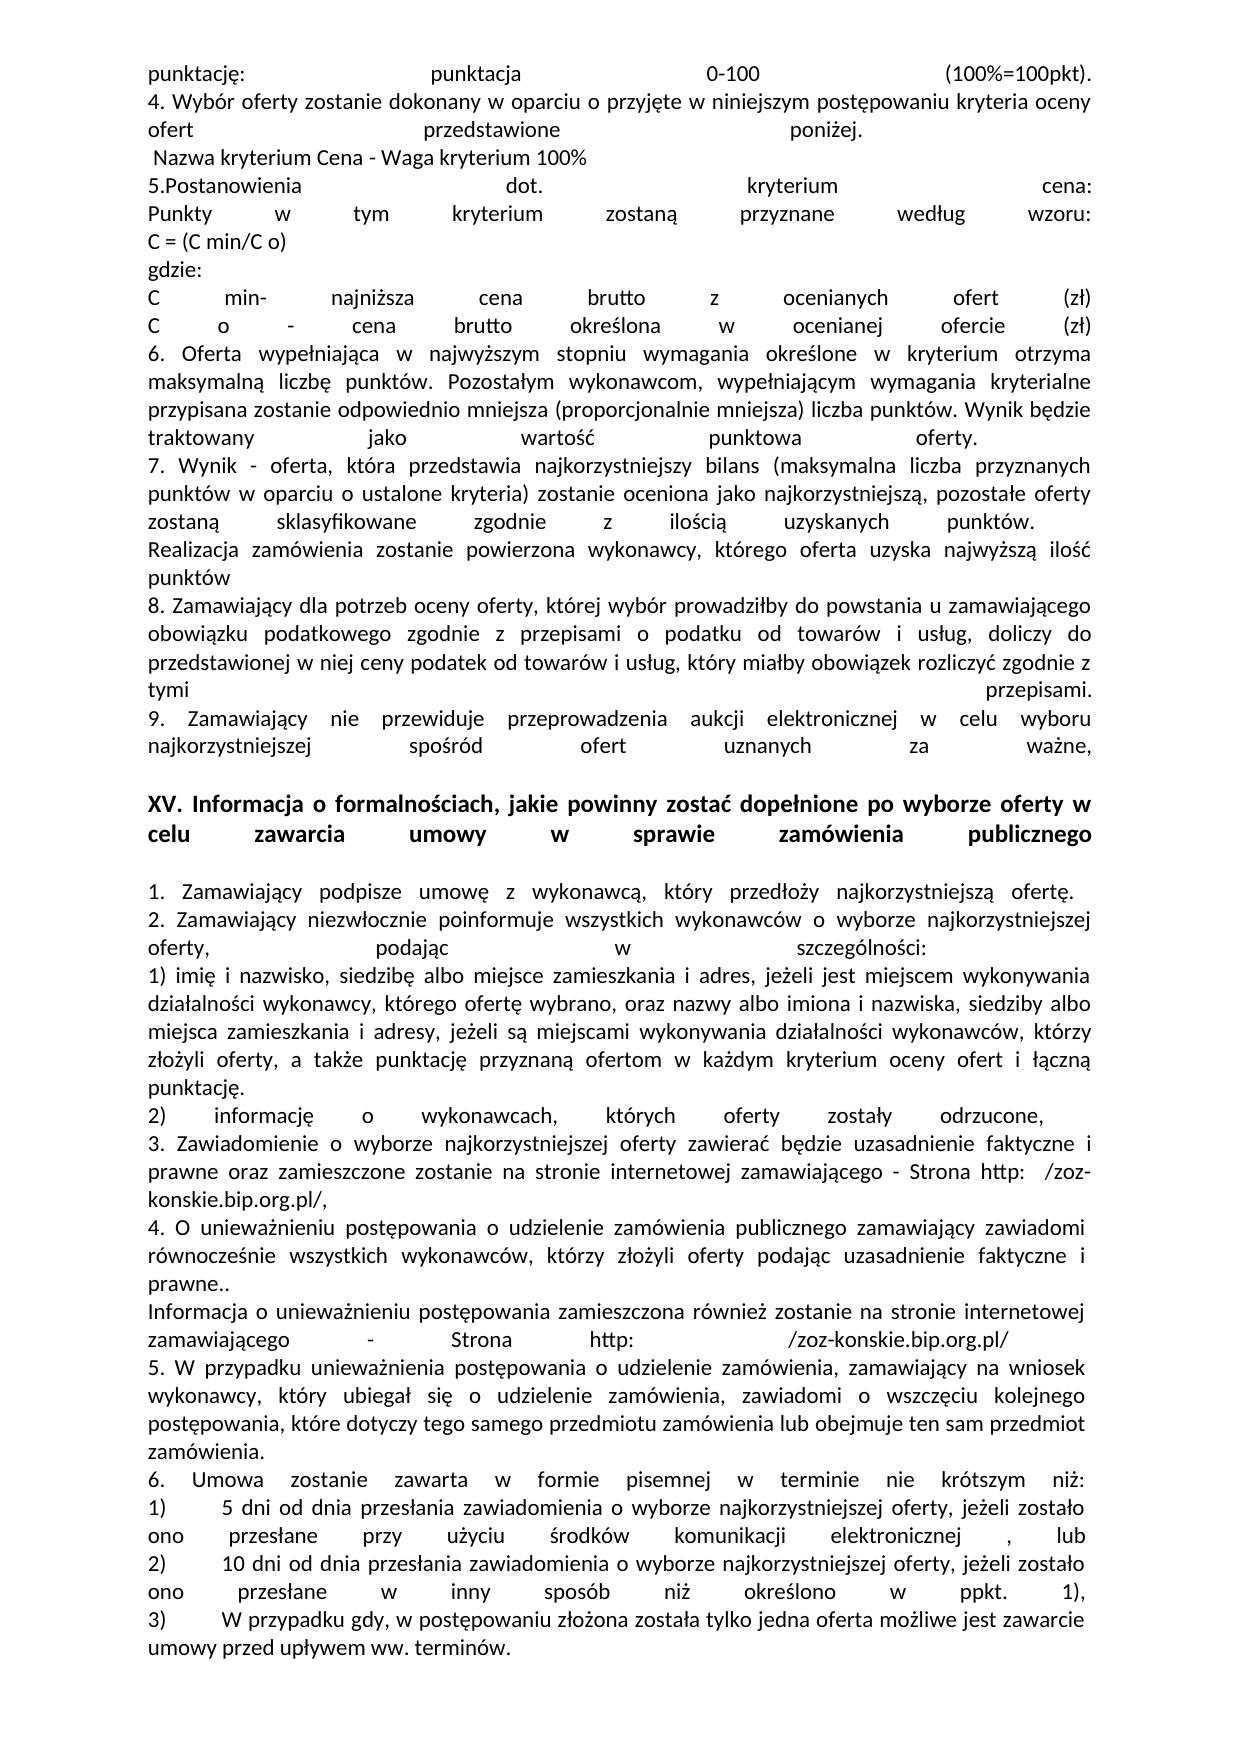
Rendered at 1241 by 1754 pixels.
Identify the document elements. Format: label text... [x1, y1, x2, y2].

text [148, 59, 1093, 255]
text 4. O unieważnieniu postępowania o udzielenie zamówienia publicznego zamawiający zawiadomi równocześnie wszystkich wykonawców, którzy złożyli oferty podając uzasadnienie faktyczne i prawne.. Informacja o unieważnieniu postępowania zamieszczona również zostanie na stronie internetowej zamawiającego - Strona http: /zoz-konskie.bip.org.pl/ 5. W przypadku unieważnienia postępowania o udzielenie zamówienia, zamawiający na wniosek wykonawcy, który ubiegał się o udzielenie zamówienia, zawiadomi o wszczęciu kolejnego postępowania, które dotyczy tego samego przedmiotu zamówienia lub obejmuje ten sam przedmiot zamówienia. 6. Umowa zostanie zawarta w formie pisemnej w terminie nie krótszym niż: 1) 5 dni od dnia przesłania zawiadomienia o wyborze najkorzystniejszej oferty, jeżeli zostało ono przesłane przy użyciu środków komunikacji elektronicznej , lub 2) 10 dni od dnia przesłania zawiadomienia o wyborze najkorzystniejszej oferty, jeżeli zostało ono przesłane w inny sposób niż określono w ppkt. 1), 3) W przypadku gdy, w postępowaniu złożona została tylko jedna oferta możliwe jest zawarcie umowy przed upływem ww. terminów. [148, 1213, 1087, 1661]
text gdzie: C min- najniższa cena brutto z ocenianych ofert (zł) C o - cena brutto określona w ocenianej ofercie (zł) 6. Oferta wypełniająca w najwyższym stopniu wymagania określone w kryterium otrzyma maksymalną liczbę punktów. Pozostałym wykonawcom, wypełniającym wymagania kryterialne przypisana zostanie odpowiednio mniejsza (proporcjonalnie mniejsza) liczba punktów. Wynik będzie traktowany jako wartość punktowa oferty. 7. Wynik - oferta, która przedstawia najkorzystniejszy bilans (maksymalna liczba przyznanych punktów w oparciu o ustalone kryteria) zostanie oceniona jako najkorzystniejszą, pozostałe oferty zostaną sklasyfikowane zgodnie z ilością uzyskanych punktów. Realizacja zamówienia zostanie powierzona wykonawcy, którego oferta uzyska najwyższą ilość punktów 8. Zamawiający dla potrzeb oceny oferty, której wybór prowadziłby do powstania u zamawiającego obowiązku podatkowego zgodnie z przepisami o podatku od towarów i usług, doliczy do przedstawionej w niej ceny podatek od towarów i usług, który miałby obowiązek rozliczyć zgodnie z tymi przepisami. 9. Zamawiający nie przewiduje przeprowadzenia aukcji elektronicznej w celu wyboru najkorzystniejszej spośród ofert uznanych za ważne, XV. Informacja o formalnościach, jakie powinny zostać dopełnione po wyborze oferty w celu zawarcia umowy w sprawie zamówienia publicznego 1. Zamawiający podpisze umowę z wykonawcą, który przedłoży najkorzystniejszą ofertę. 2. Zamawiający niezwłocznie poinformuje wszystkich wykonawców o wyborze najkorzystniejszej oferty, podając w szczególności: 1) imię i nazwisko, siedzibę albo miejsce zamieszkania i adres, jeżeli jest miejscem wykonywania działalności wykonawcy, którego ofertę wybrano, oraz nazwy albo imiona i nazwiska, siedziby albo miejsca zamieszkania i adresy, jeżeli są miejscami wykonywania działalności wykonawców, którzy złożyli oferty, a także punktację przyznaną ofertom w każdym kryterium oceny ofert i łączną punktację. 2) informację o wykonawcach, których oferty zostały odrzucone, 3. Zawiadomienie o wyborze najkorzystniejszej oferty zawierać będzie uzasadnienie faktyczne i prawne oraz zamieszczone zostanie na stronie internetowej zamawiającego - Strona http: /zoz-konskie.bip.org.pl/, [148, 255, 1093, 1213]
